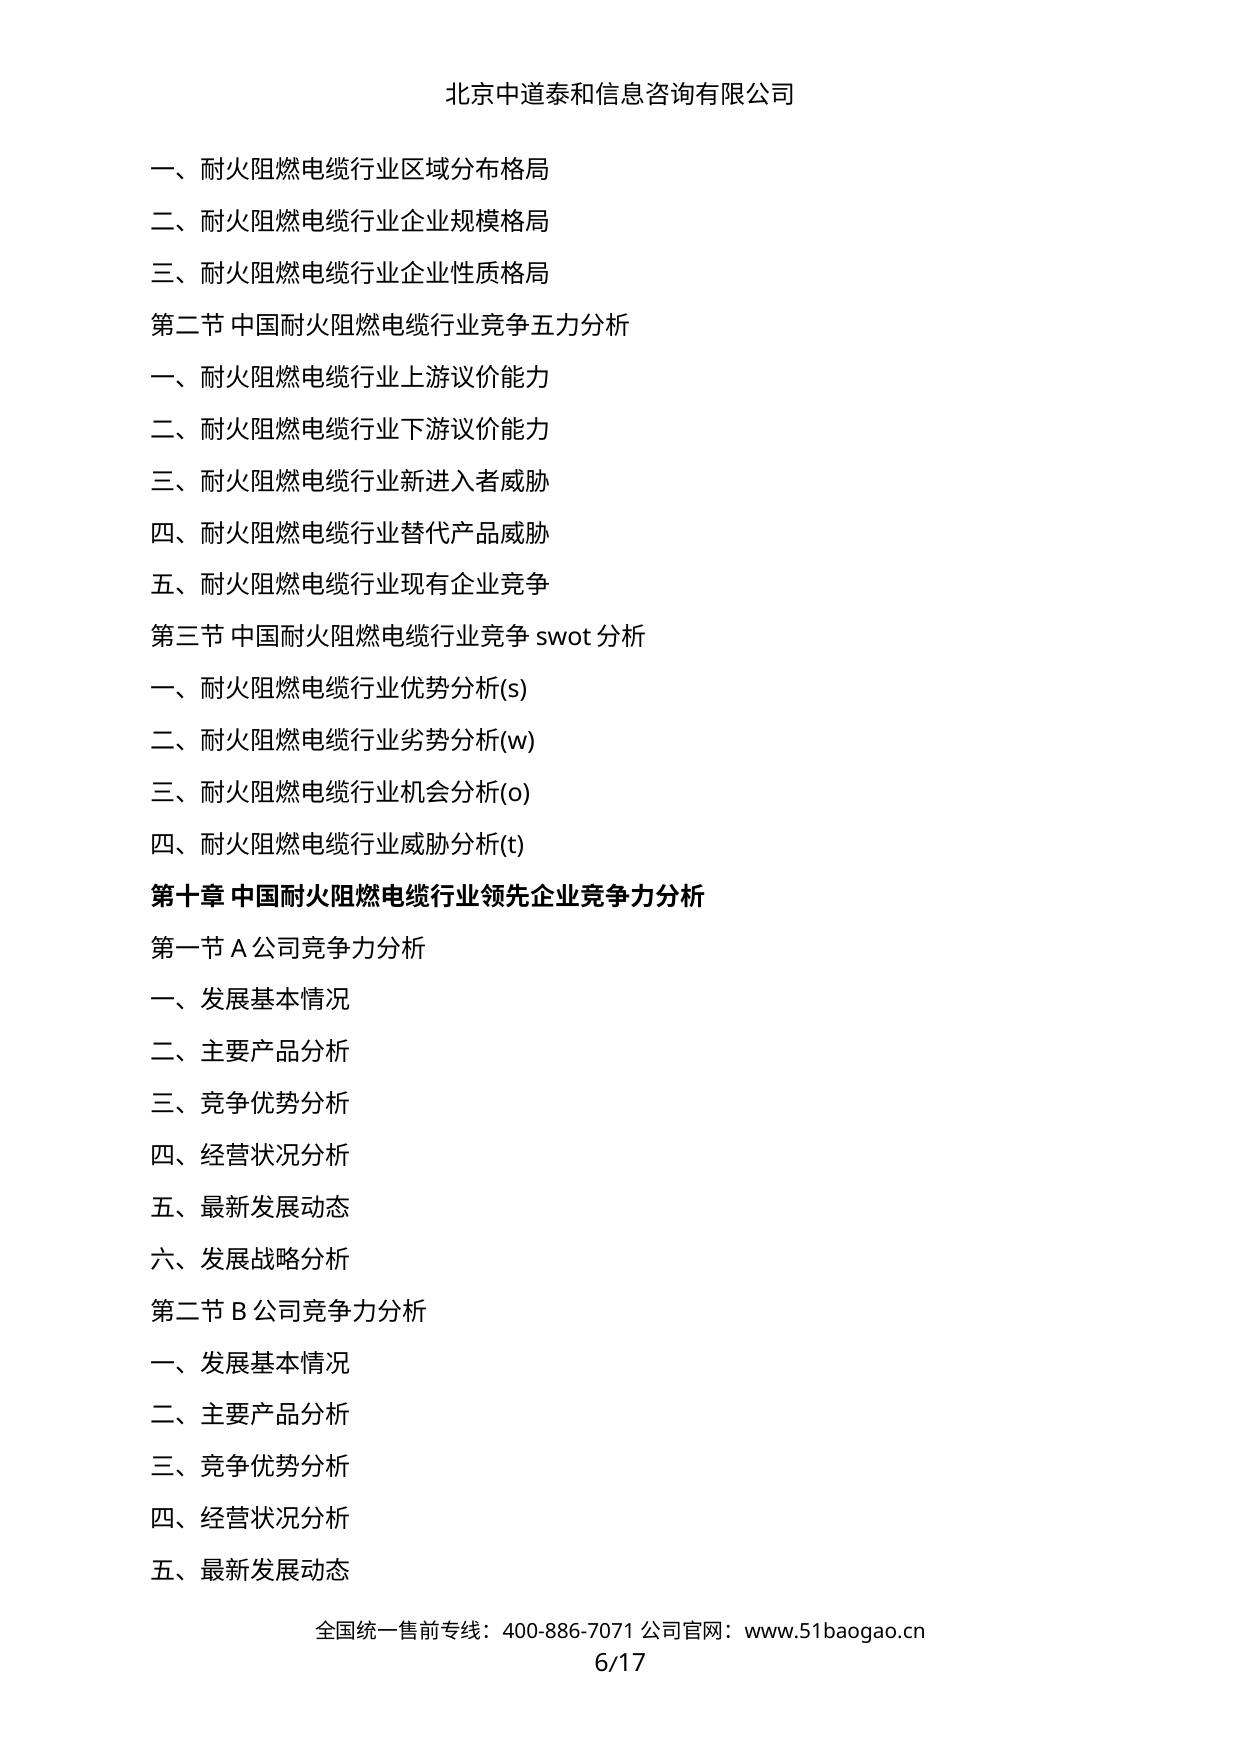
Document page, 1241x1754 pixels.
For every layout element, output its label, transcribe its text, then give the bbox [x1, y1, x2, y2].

text 一、发展基本情况 [150, 1343, 1090, 1379]
text 三、耐火阻燃电缆行业新进入者威胁 [150, 461, 1090, 497]
text 一、发展基本情况 [150, 980, 1090, 1016]
text 三、竞争优势分析 [150, 1447, 1090, 1483]
text 四、耐火阻燃电缆行业替代产品威胁 [150, 513, 1090, 549]
text 二、耐火阻燃电缆行业劣势分析(w) [150, 721, 1090, 757]
text 三、耐火阻燃电缆行业企业性质格局 [150, 254, 1090, 290]
text 一、耐火阻燃电缆行业区域分布格局 [150, 150, 1090, 186]
text 第二节 中国耐火阻燃电缆行业竞争五力分析 [150, 306, 1090, 342]
text 第二节 B公司竞争力分析 [150, 1291, 1090, 1327]
text 第三节 中国耐火阻燃电缆行业竞争swot分析 [150, 617, 1090, 653]
text 二、耐火阻燃电缆行业下游议价能力 [150, 409, 1090, 446]
text 一、耐火阻燃电缆行业上游议价能力 [150, 357, 1090, 394]
text 四、耐火阻燃电缆行业威胁分析(t) [150, 824, 1090, 861]
text 五、最新发展动态 [150, 1551, 1090, 1587]
text 五、最新发展动态 [150, 1187, 1090, 1224]
text 一、耐火阻燃电缆行业优势分析(s) [150, 669, 1090, 705]
text 第十章 中国耐火阻燃电缆行业领先企业竞争力分析 [150, 876, 1090, 912]
text 三、竞争优势分析 [150, 1084, 1090, 1120]
text 第一节 A公司竞争力分析 [150, 928, 1090, 964]
text 四、经营状况分析 [150, 1499, 1090, 1535]
text 五、耐火阻燃电缆行业现有企业竞争 [150, 565, 1090, 601]
text 三、耐火阻燃电缆行业机会分析(o) [150, 772, 1090, 809]
text 二、主要产品分析 [150, 1032, 1090, 1068]
text 二、主要产品分析 [150, 1395, 1090, 1431]
text 二、耐火阻燃电缆行业企业规模格局 [150, 202, 1090, 238]
text 四、经营状况分析 [150, 1136, 1090, 1172]
text 六、发展战略分析 [150, 1239, 1090, 1276]
